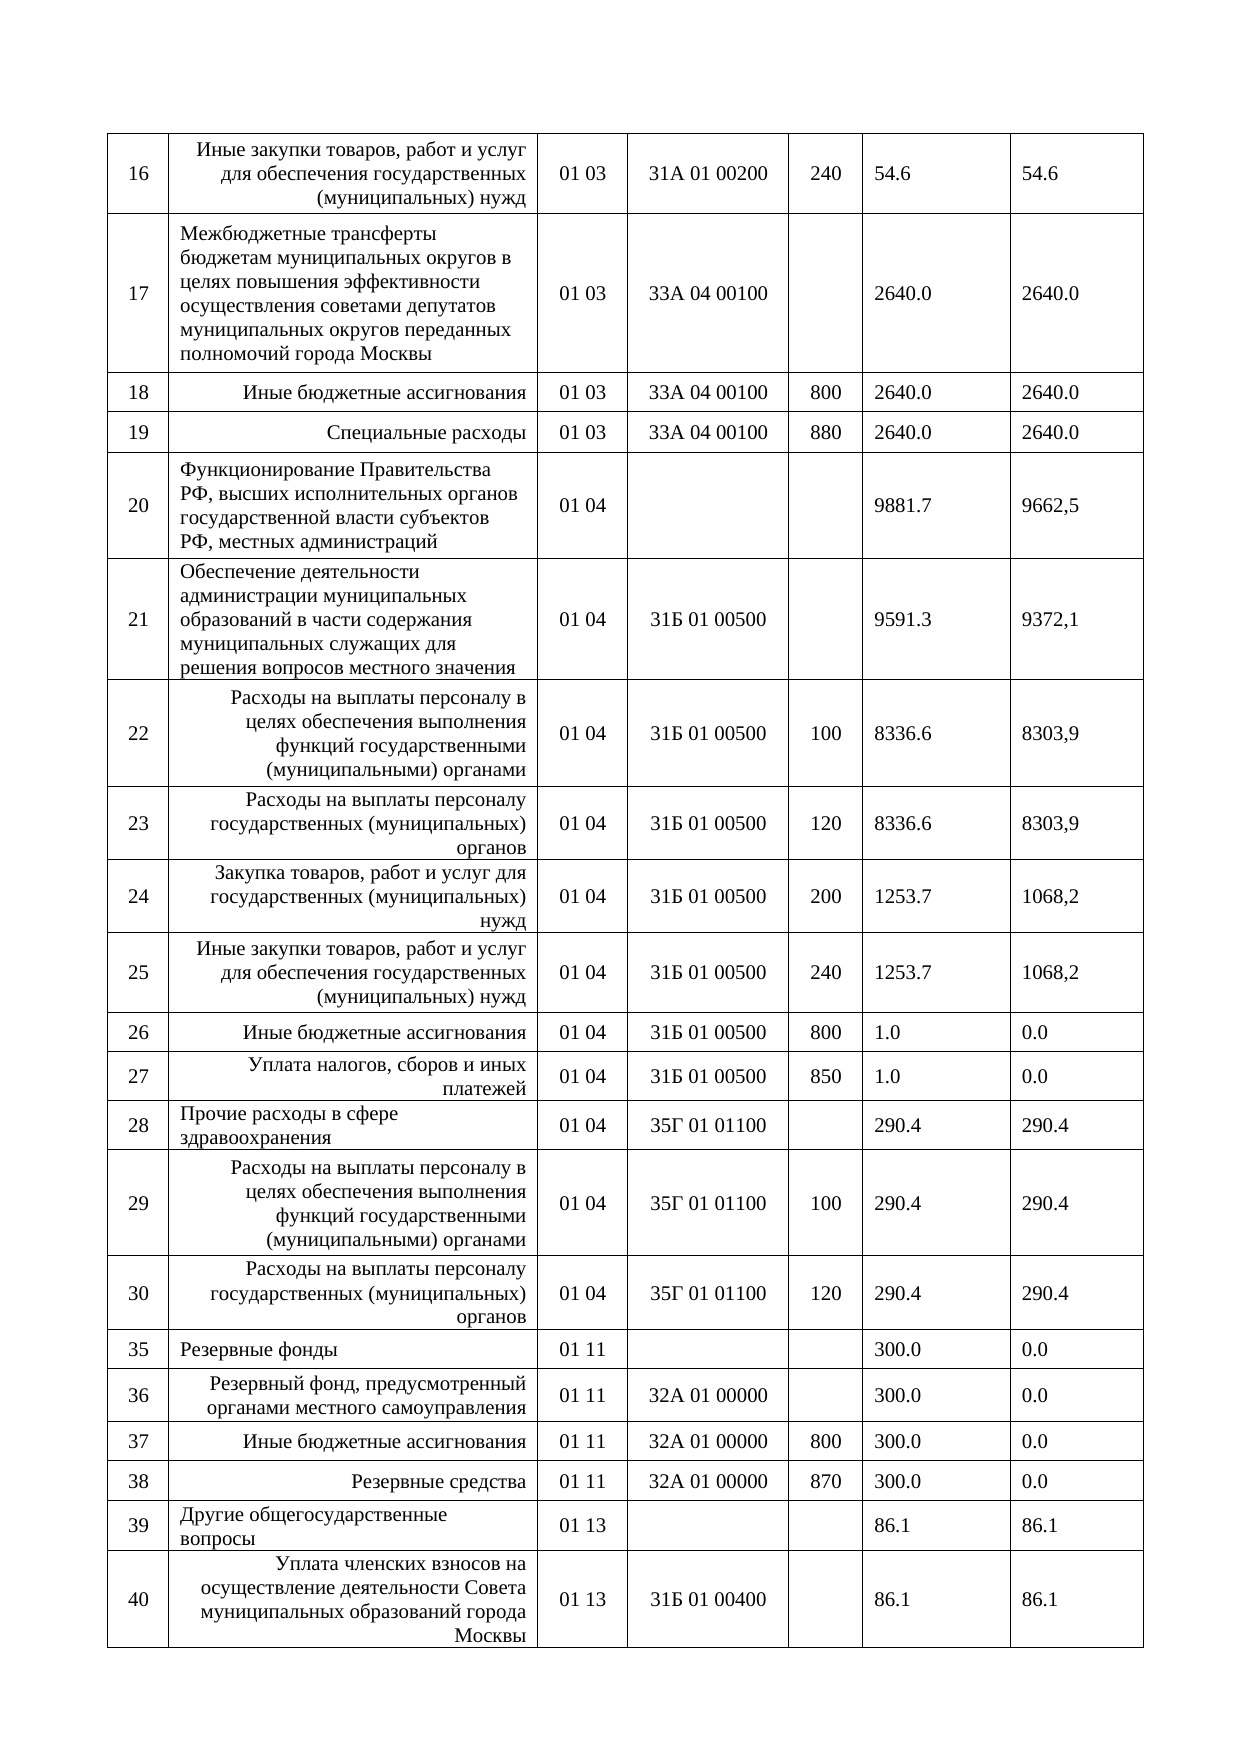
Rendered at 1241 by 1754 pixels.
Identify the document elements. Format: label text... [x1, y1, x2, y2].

table_cell 86.1 [863, 1501, 1010, 1549]
table_cell Межбюджетные трансферты бюджетам муниципальных округов в целях повышения эффективности осуществления советами депутатов муниципальных округов переданных полномочий города Москвы [169, 214, 537, 372]
table_cell 01 04 [538, 860, 627, 932]
table_cell 2640.0 [863, 373, 1010, 411]
table_cell 20 [108, 453, 168, 558]
table_cell 01 04 [538, 1013, 627, 1051]
table_cell 37 [108, 1422, 168, 1460]
table_cell 2640.0 [863, 412, 1010, 452]
table_cell Специальные расходы [169, 412, 537, 452]
table_cell Функционирование Правительства РФ, высших исполнительных органов государственной власти субъектов РФ, местных администраций [169, 453, 537, 558]
table_cell 23 [108, 787, 168, 859]
table_cell Уплата членских взносов на осуществление деятельности Совета муниципальных образований города Москвы [169, 1551, 537, 1647]
table_cell 31Б 01 00500 [628, 559, 788, 679]
table_cell Иные закупки товаров, работ и услуг для обеспечения государственных (муниципальных) нужд [169, 933, 537, 1012]
table_cell Резервные фонды [169, 1330, 537, 1368]
table_cell 86.1 [1011, 1551, 1143, 1647]
table_cell [628, 1501, 788, 1549]
table_cell 38 [108, 1461, 168, 1500]
table_cell 21 [108, 559, 168, 679]
table_cell Уплата налогов, сборов и иных платежей [169, 1052, 537, 1100]
table_cell 35Г 01 01100 [628, 1150, 788, 1255]
table_cell [789, 453, 862, 558]
table_cell 300.0 [863, 1369, 1010, 1421]
table_cell 32А 01 00000 [628, 1422, 788, 1460]
table_cell 01 04 [538, 787, 627, 859]
table_cell 31Б 01 00500 [628, 1052, 788, 1100]
table_cell Резервные средства [169, 1461, 537, 1500]
table_cell 35Г 01 01100 [628, 1101, 788, 1149]
table_cell Расходы на выплаты персоналу в целях обеспечения выполнения функций государственными (муниципальными) органами [169, 680, 537, 786]
table_cell 01 03 [538, 214, 627, 372]
table_cell 31Б 01 00500 [628, 680, 788, 786]
table_cell Иные бюджетные ассигнования [169, 373, 537, 411]
table_cell 200 [789, 860, 862, 932]
table_cell 40 [108, 1551, 168, 1647]
table_cell Закупка товаров, работ и услуг для государственных (муниципальных) нужд [169, 860, 537, 932]
table_cell 26 [108, 1013, 168, 1051]
table_cell Расходы на выплаты персоналу государственных (муниципальных) органов [169, 1256, 537, 1328]
table_cell 1068,2 [1011, 860, 1143, 932]
table_cell 300.0 [863, 1330, 1010, 1368]
table_cell 01 04 [538, 453, 627, 558]
table_cell 31Б 01 00500 [628, 787, 788, 859]
table_cell 1253.7 [863, 860, 1010, 932]
table_cell 1253.7 [863, 933, 1010, 1012]
table_cell 01 04 [538, 1150, 627, 1255]
table_cell 31Б 01 00400 [628, 1551, 788, 1647]
table_cell Расходы на выплаты персоналу государственных (муниципальных) органов [169, 787, 537, 859]
table_cell 31Б 01 00500 [628, 860, 788, 932]
table_cell 17 [108, 214, 168, 372]
table_cell 870 [789, 1461, 862, 1500]
table_cell 8303,9 [1011, 680, 1143, 786]
table_cell 01 13 [538, 1501, 627, 1549]
table_cell 32А 01 00000 [628, 1369, 788, 1421]
table_cell 0.0 [1011, 1052, 1143, 1100]
table_cell 35 [108, 1330, 168, 1368]
table_cell 01 03 [538, 134, 627, 213]
table_cell 0.0 [1011, 1422, 1143, 1460]
table_cell 01 11 [538, 1369, 627, 1421]
table_cell Прочие расходы в сфере здравоохранения [169, 1101, 537, 1149]
table_cell [628, 453, 788, 558]
table_cell 30 [108, 1256, 168, 1328]
table_cell [789, 559, 862, 679]
table_cell 31Б 01 00500 [628, 933, 788, 1012]
table_cell 01 11 [538, 1461, 627, 1500]
table_cell 2640.0 [1011, 373, 1143, 411]
table_cell 01 04 [538, 1101, 627, 1149]
table_cell 0.0 [1011, 1330, 1143, 1368]
table_cell 01 11 [538, 1330, 627, 1368]
table_cell 31Б 01 00500 [628, 1013, 788, 1051]
table_cell 290.4 [1011, 1150, 1143, 1255]
table_cell 01 13 [538, 1551, 627, 1647]
table_cell 290.4 [863, 1150, 1010, 1255]
table_cell 01 04 [538, 680, 627, 786]
table_cell Иные бюджетные ассигнования [169, 1013, 537, 1051]
table_cell 850 [789, 1052, 862, 1100]
table_cell Другие общегосударственные вопросы [169, 1501, 537, 1549]
table_cell 2640.0 [863, 214, 1010, 372]
table_cell 800 [789, 1422, 862, 1460]
table_cell 100 [789, 680, 862, 786]
table_cell 8303,9 [1011, 787, 1143, 859]
table_cell Иные бюджетные ассигнования [169, 1422, 537, 1460]
table_cell 1.0 [863, 1052, 1010, 1100]
table_cell 300.0 [863, 1461, 1010, 1500]
table_cell 25 [108, 933, 168, 1012]
table_cell 880 [789, 412, 862, 452]
table_cell 240 [789, 933, 862, 1012]
table_cell [789, 1330, 862, 1368]
table_cell 0.0 [1011, 1369, 1143, 1421]
table_cell 0.0 [1011, 1461, 1143, 1500]
table_cell Иные закупки товаров, работ и услуг для обеспечения государственных (муниципальных) нужд [169, 134, 537, 213]
table_cell 32А 01 00000 [628, 1461, 788, 1500]
table_cell 86.1 [863, 1551, 1010, 1647]
table_cell [789, 1501, 862, 1549]
table_cell 1068,2 [1011, 933, 1143, 1012]
table_cell 86.1 [1011, 1501, 1143, 1549]
table_cell 290.4 [1011, 1101, 1143, 1149]
table_cell 2640.0 [1011, 412, 1143, 452]
table_cell 01 04 [538, 933, 627, 1012]
table_cell 33А 04 00100 [628, 214, 788, 372]
table_cell 29 [108, 1150, 168, 1255]
table_cell [789, 1101, 862, 1149]
table_cell 36 [108, 1369, 168, 1421]
table_cell 300.0 [863, 1422, 1010, 1460]
table_cell 54.6 [863, 134, 1010, 213]
table_cell 35Г 01 01100 [628, 1256, 788, 1328]
table_cell 01 03 [538, 373, 627, 411]
table_cell 33А 04 00100 [628, 373, 788, 411]
table_cell 33А 04 00100 [628, 412, 788, 452]
table_cell 290.4 [863, 1101, 1010, 1149]
table_cell 290.4 [863, 1256, 1010, 1328]
table_cell 290.4 [1011, 1256, 1143, 1328]
table_cell 01 04 [538, 1052, 627, 1100]
table_cell 31А 01 00200 [628, 134, 788, 213]
table_cell 1.0 [863, 1013, 1010, 1051]
table_cell 8336.6 [863, 787, 1010, 859]
table_cell 800 [789, 1013, 862, 1051]
table_cell 8336.6 [863, 680, 1010, 786]
table_cell 22 [108, 680, 168, 786]
table_cell 2640.0 [1011, 214, 1143, 372]
table_cell 120 [789, 787, 862, 859]
table_cell 19 [108, 412, 168, 452]
table_cell 800 [789, 373, 862, 411]
table_cell [789, 1369, 862, 1421]
table_cell 01 04 [538, 1256, 627, 1328]
table_cell 9881.7 [863, 453, 1010, 558]
table_cell [628, 1330, 788, 1368]
table_cell 100 [789, 1150, 862, 1255]
table_cell Резервный фонд, предусмотренный органами местного самоуправления [169, 1369, 537, 1421]
table_cell 39 [108, 1501, 168, 1549]
table_cell 24 [108, 860, 168, 932]
table_cell 9372,1 [1011, 559, 1143, 679]
table_cell [789, 214, 862, 372]
table_cell 54.6 [1011, 134, 1143, 213]
table_cell 01 03 [538, 412, 627, 452]
table_cell [789, 1551, 862, 1647]
table_cell 9662,5 [1011, 453, 1143, 558]
table_cell 16 [108, 134, 168, 213]
table_cell 01 11 [538, 1422, 627, 1460]
table_cell 28 [108, 1101, 168, 1149]
table_cell 120 [789, 1256, 862, 1328]
table_cell 9591.3 [863, 559, 1010, 679]
table_cell 01 04 [538, 559, 627, 679]
table_cell 18 [108, 373, 168, 411]
table_cell 27 [108, 1052, 168, 1100]
table_cell Обеспечение деятельности администрации муниципальных образований в части содержания муниципальных служащих для решения вопросов местного значения [169, 559, 537, 679]
table_cell 0.0 [1011, 1013, 1143, 1051]
table_cell 240 [789, 134, 862, 213]
table_cell Расходы на выплаты персоналу в целях обеспечения выполнения функций государственными (муниципальными) органами [169, 1150, 537, 1255]
